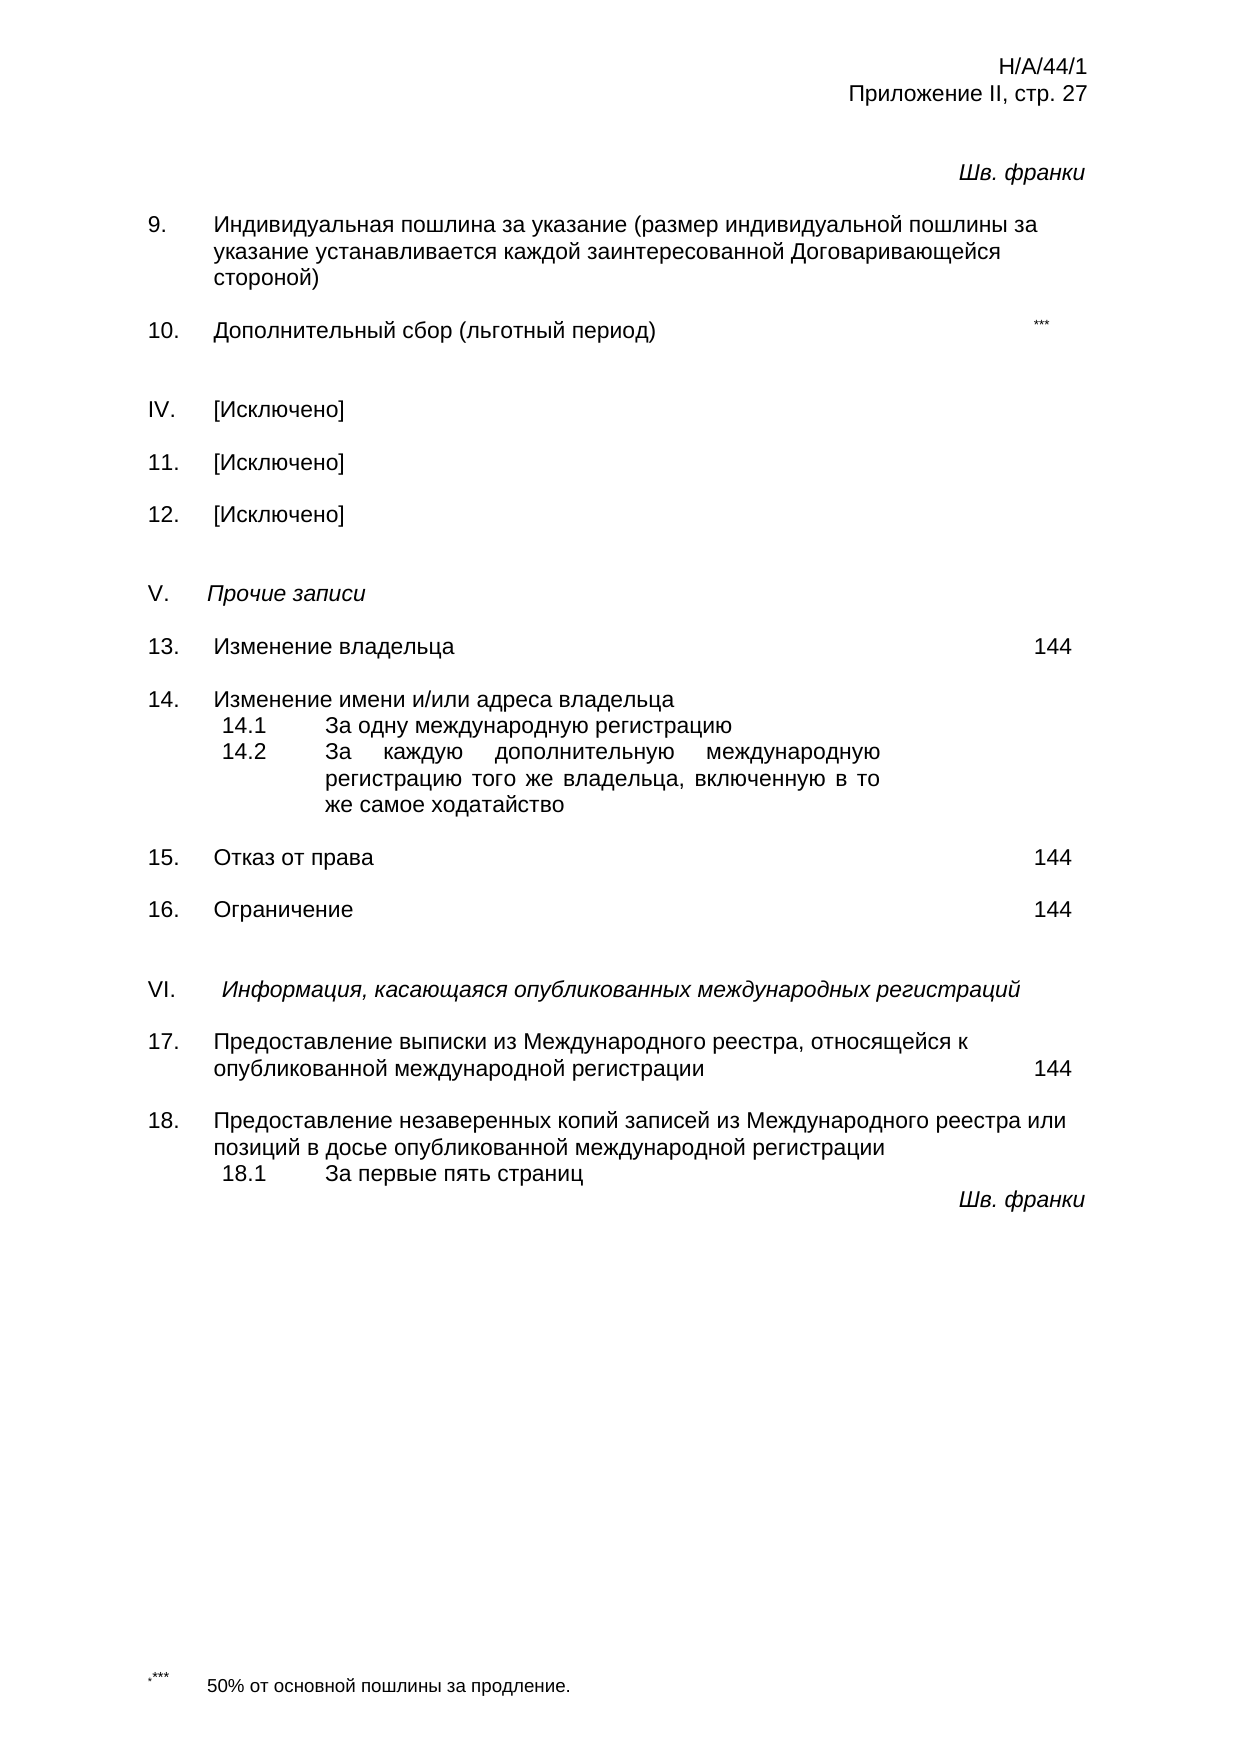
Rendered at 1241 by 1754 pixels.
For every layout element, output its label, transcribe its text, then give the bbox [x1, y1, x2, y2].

text 14.2 За каждую дополнительную международную регистрацию того же владельца, включенную в то же самое ходатайство 72 [222, 738, 881, 817]
text IV. [Исключено] [148, 396, 1087, 422]
text Шв. франки [148, 1186, 1087, 1213]
text VI. Информация, касающаяся опубликованных международных регистраций [148, 976, 1087, 1002]
text 12. [Исключено] [148, 501, 1081, 527]
text 14.1 За одну международную регистрацию 144 [222, 712, 881, 738]
text 13. Изменение владельца 144 [148, 633, 1081, 659]
text 14. Изменение имени и/или адреса владельца [148, 686, 1081, 712]
text 18. Предоставление незаверенных копий записей из Международного реестра или позиций в досье опубликованной международной регистрации [148, 1107, 1081, 1160]
text 17. Предоставление выписки из Международного реестра, относящейся к опубликованной международной регистрации 144 [148, 1028, 1081, 1081]
text 16. Ограничение 144 [148, 896, 1081, 923]
text 15. Отказ от права 144 [148, 844, 1081, 870]
text Шв. франки [148, 158, 1087, 185]
text 10. Дополнительный сбор (льготный период) *** [148, 317, 1081, 343]
text 18.1 За первые пять страниц 26 [222, 1160, 881, 1186]
text 9. Индивидуальная пошлина за указание (размер индивидуальной пошлины за указание устанавливается каждой заинтересованной Договаривающейся стороной) [148, 211, 1081, 290]
text 11. [Исключено] [148, 448, 1081, 475]
text V. Прочие записи [148, 580, 1087, 607]
